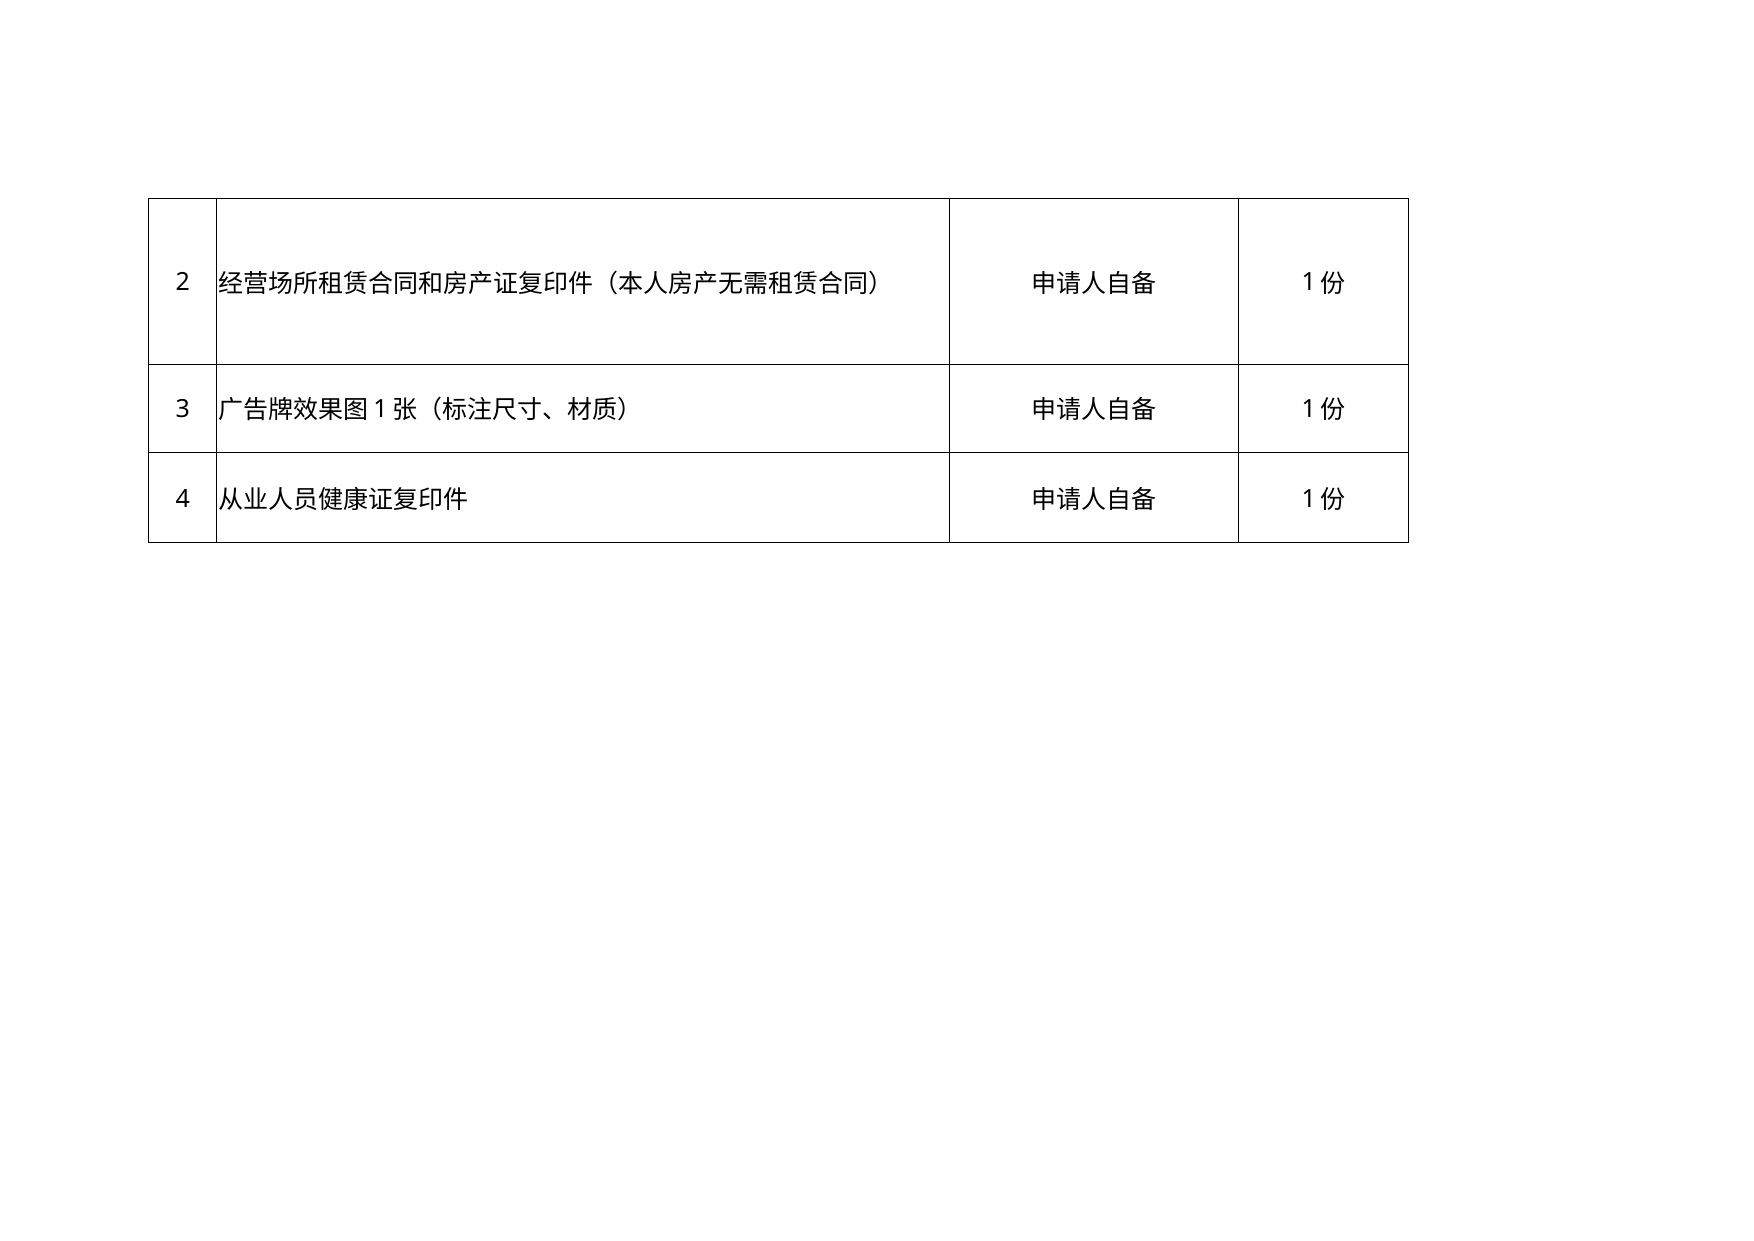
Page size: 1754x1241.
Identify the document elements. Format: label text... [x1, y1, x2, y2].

table_cell 2 [149, 199, 216, 364]
table_cell 1份 [1239, 199, 1408, 364]
table_cell 4 [149, 453, 216, 542]
table_cell 经营场所租赁合同和房产证复印件（本人房产无需租赁合同） [217, 199, 949, 364]
table_cell 申请人自备 [950, 199, 1238, 364]
table_cell 1份 [1239, 453, 1408, 542]
table_cell 3 [149, 365, 216, 452]
table_cell 从业人员健康证复印件 [217, 453, 949, 542]
table_cell 申请人自备 [950, 453, 1238, 542]
table_cell 1份 [1239, 365, 1408, 452]
table_cell 申请人自备 [950, 365, 1238, 452]
table_cell 广告牌效果图1张（标注尺寸、材质） [217, 365, 949, 452]
